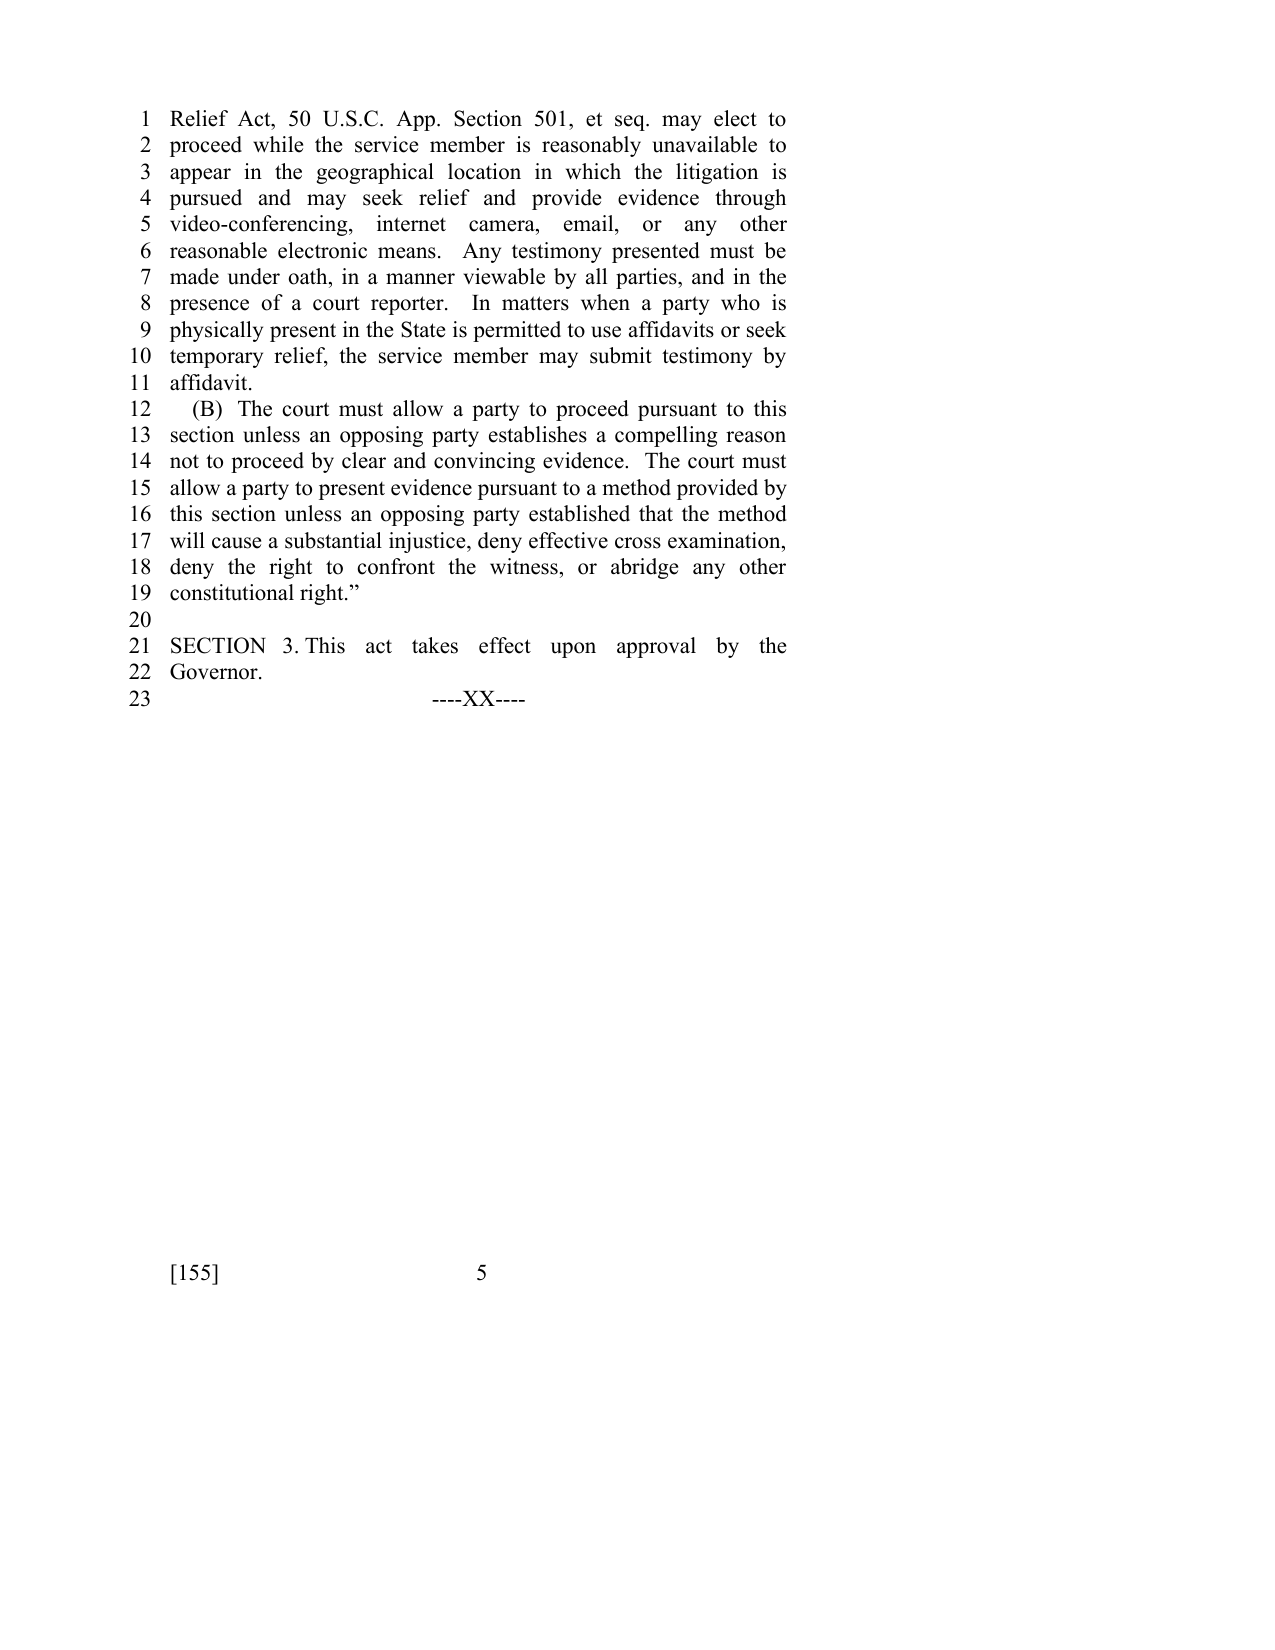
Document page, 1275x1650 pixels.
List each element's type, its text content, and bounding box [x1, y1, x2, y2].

text SECTION 3. This act takes effect upon approval by the Governor. [169, 632, 787, 685]
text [169, 105, 787, 395]
text ----XX---- [169, 685, 787, 711]
text (B) The court must allow a party to proceed pursuant to this section unless an opposing party establishes a compelling reason not to proceed by clear and convincing evidence. The court must allow a party to present evidence pursuant to a method provided by this section unless an opposing party established that the method will cause a substantial injustice, deny effective cross examination, deny the right to confront the witness, or abridge any other constitutional right.” [169, 395, 787, 606]
